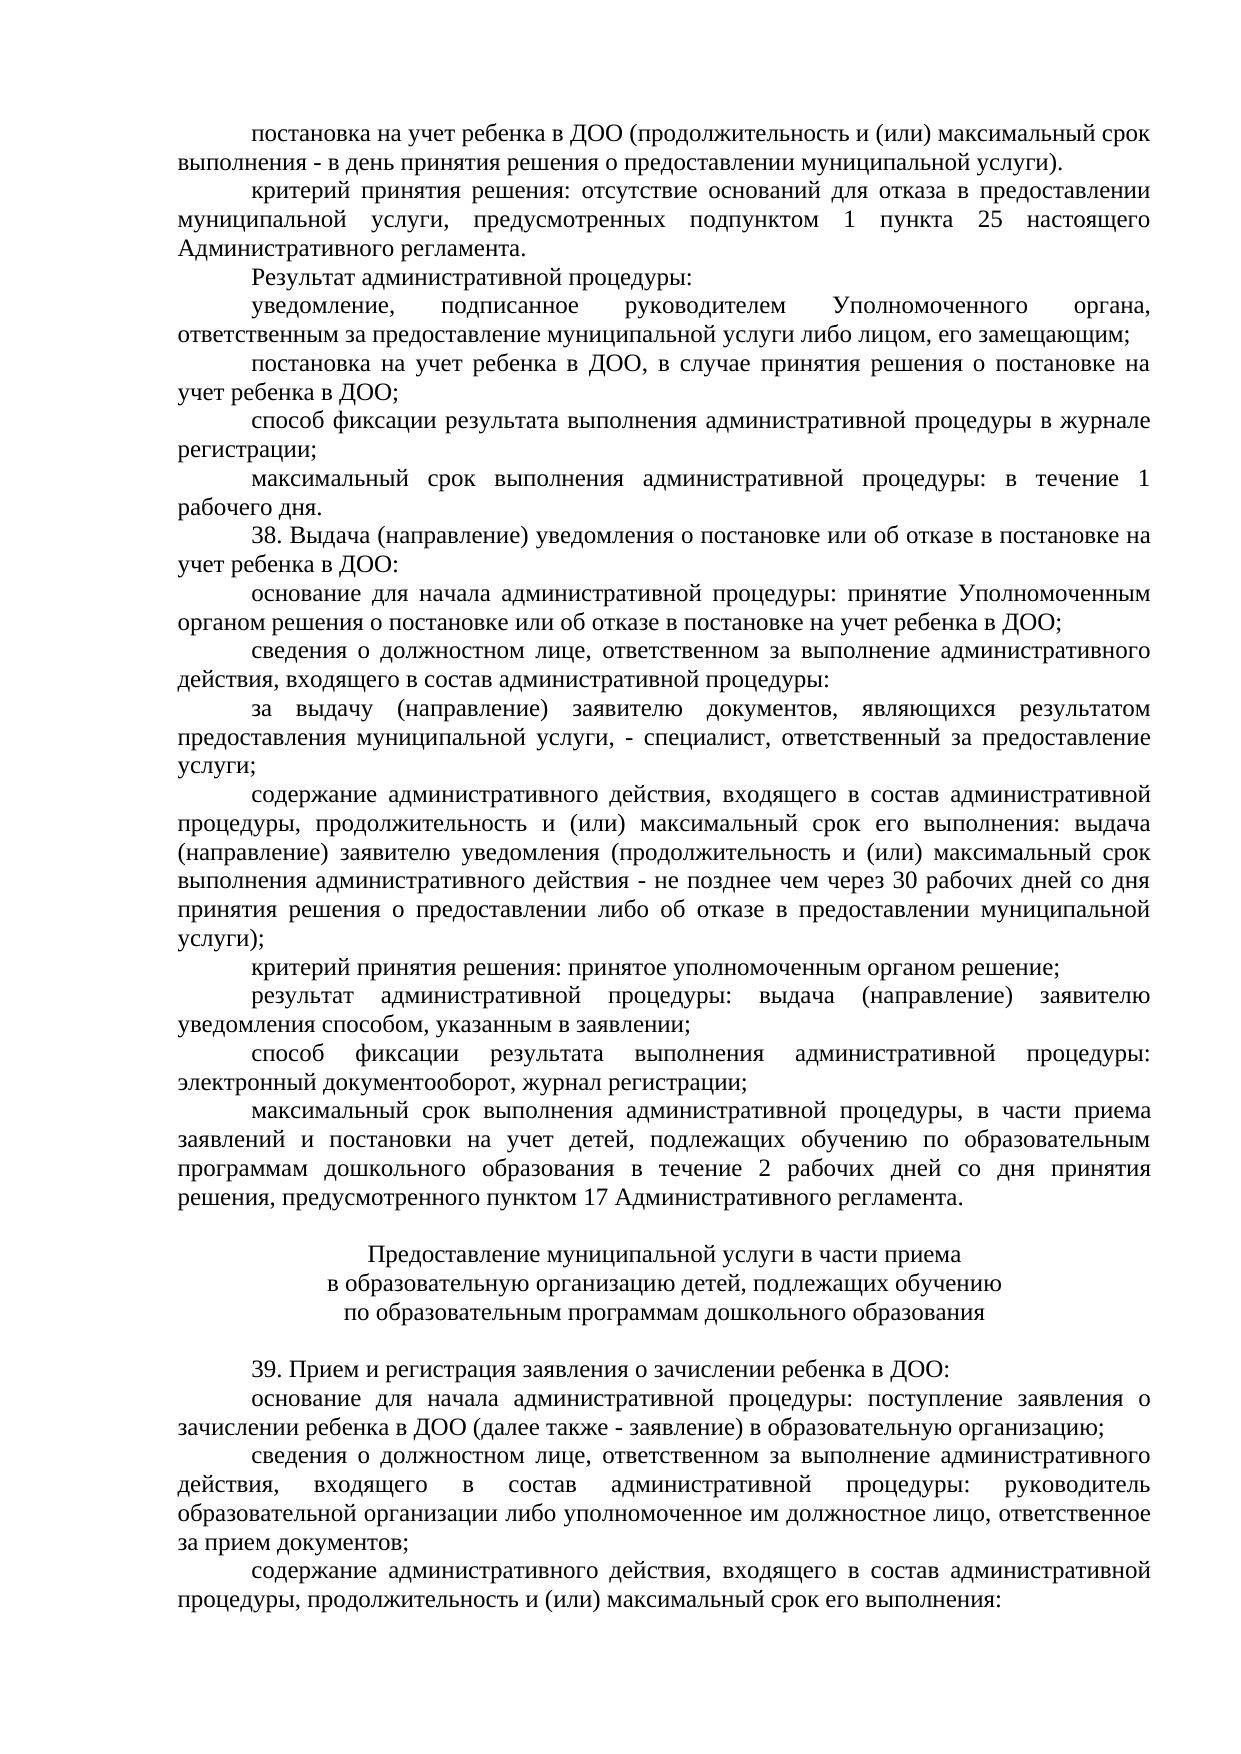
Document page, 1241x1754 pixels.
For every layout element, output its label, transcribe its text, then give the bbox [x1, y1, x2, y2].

text в образовательную организацию детей, подлежащих обучению [177, 1268, 1151, 1297]
text сведения о должностном лице, ответственном за выполнение административного действия, входящего в состав административной процедуры: [177, 636, 1151, 693]
text способ фиксации результата выполнения административной процедуры в журнале регистрации; [177, 406, 1151, 463]
text постановка на учет ребенка в ДОО (продолжительность и (или) максимальный срок выполнения - в день принятия решения о предоставлении муниципальной услуги). [177, 118, 1151, 176]
list 39. Прием и регистрация заявления о зачислении ребенка в ДОО: [177, 1354, 1151, 1383]
text содержание административного действия, входящего в состав административной процедуры, продолжительность и (или) максимальный срок его выполнения: выдача (направление) заявителю уведомления (продолжительность и (или) максимальный срок выполнения административного действия - не позднее чем через 30 рабочих дней со дня принятия решения о предоставлении либо об отказе в предоставлении муниципальной услуги); [177, 779, 1151, 952]
text основание для начала административной процедуры: принятие Уполномоченным органом решения о постановке или об отказе в постановке на учет ребенка в ДОО; [177, 578, 1151, 636]
text уведомление, подписанное руководителем Уполномоченного органа, ответственным за предоставление муниципальной услуги либо лицом, его замещающим; [177, 291, 1151, 348]
text результат административной процедуры: выдача (направление) заявителю уведомления способом, указанным в заявлении; [177, 981, 1151, 1038]
text критерий принятия решения: отсутствие оснований для отказа в предоставлении муниципальной услуги, предусмотренных подпунктом 1 пункта 25 настоящего Административного регламента. [177, 176, 1151, 262]
text сведения о должностном лице, ответственном за выполнение административного действия, входящего в состав административной процедуры: руководитель образовательной организации либо уполномоченное им должностное лицо, ответственное за прием документов; [177, 1441, 1151, 1556]
text Предоставление муниципальной услуги в части приема [177, 1239, 1151, 1268]
text максимальный срок выполнения административной процедуры, в части приема заявлений и постановки на учет детей, подлежащих обучению по образовательным программам дошкольного образования в течение 2 рабочих дней со дня принятия решения, предусмотренного пунктом 17 Административного регламента. [177, 1096, 1151, 1211]
list 38. Выдача (направление) уведомления о постановке или об отказе в постановке на учет ребенка в ДОО: [177, 521, 1151, 578]
text за выдачу (направление) заявителю документов, являющихся результатом предоставления муниципальной услуги, - специалист, ответственный за предоставление услуги; [177, 693, 1151, 779]
text максимальный срок выполнения административной процедуры: в течение 1 рабочего дня. [177, 463, 1151, 521]
text критерий принятия решения: принятое уполномоченным органом решение; [177, 952, 1151, 981]
text Результат административной процедуры: [177, 262, 1151, 291]
text способ фиксации результата выполнения административной процедуры: электронный документооборот, журнал регистрации; [177, 1038, 1151, 1096]
text по образовательным программам дошкольного образования [177, 1297, 1151, 1326]
text содержание административного действия, входящего в состав административной процедуры, продолжительность и (или) максимальный срок его выполнения: [177, 1556, 1151, 1613]
text постановка на учет ребенка в ДОО, в случае принятия решения о постановке на учет ребенка в ДОО; [177, 348, 1151, 406]
text основание для начала административной процедуры: поступление заявления о зачислении ребенка в ДОО (далее также - заявление) в образовательную организацию; [177, 1383, 1151, 1441]
